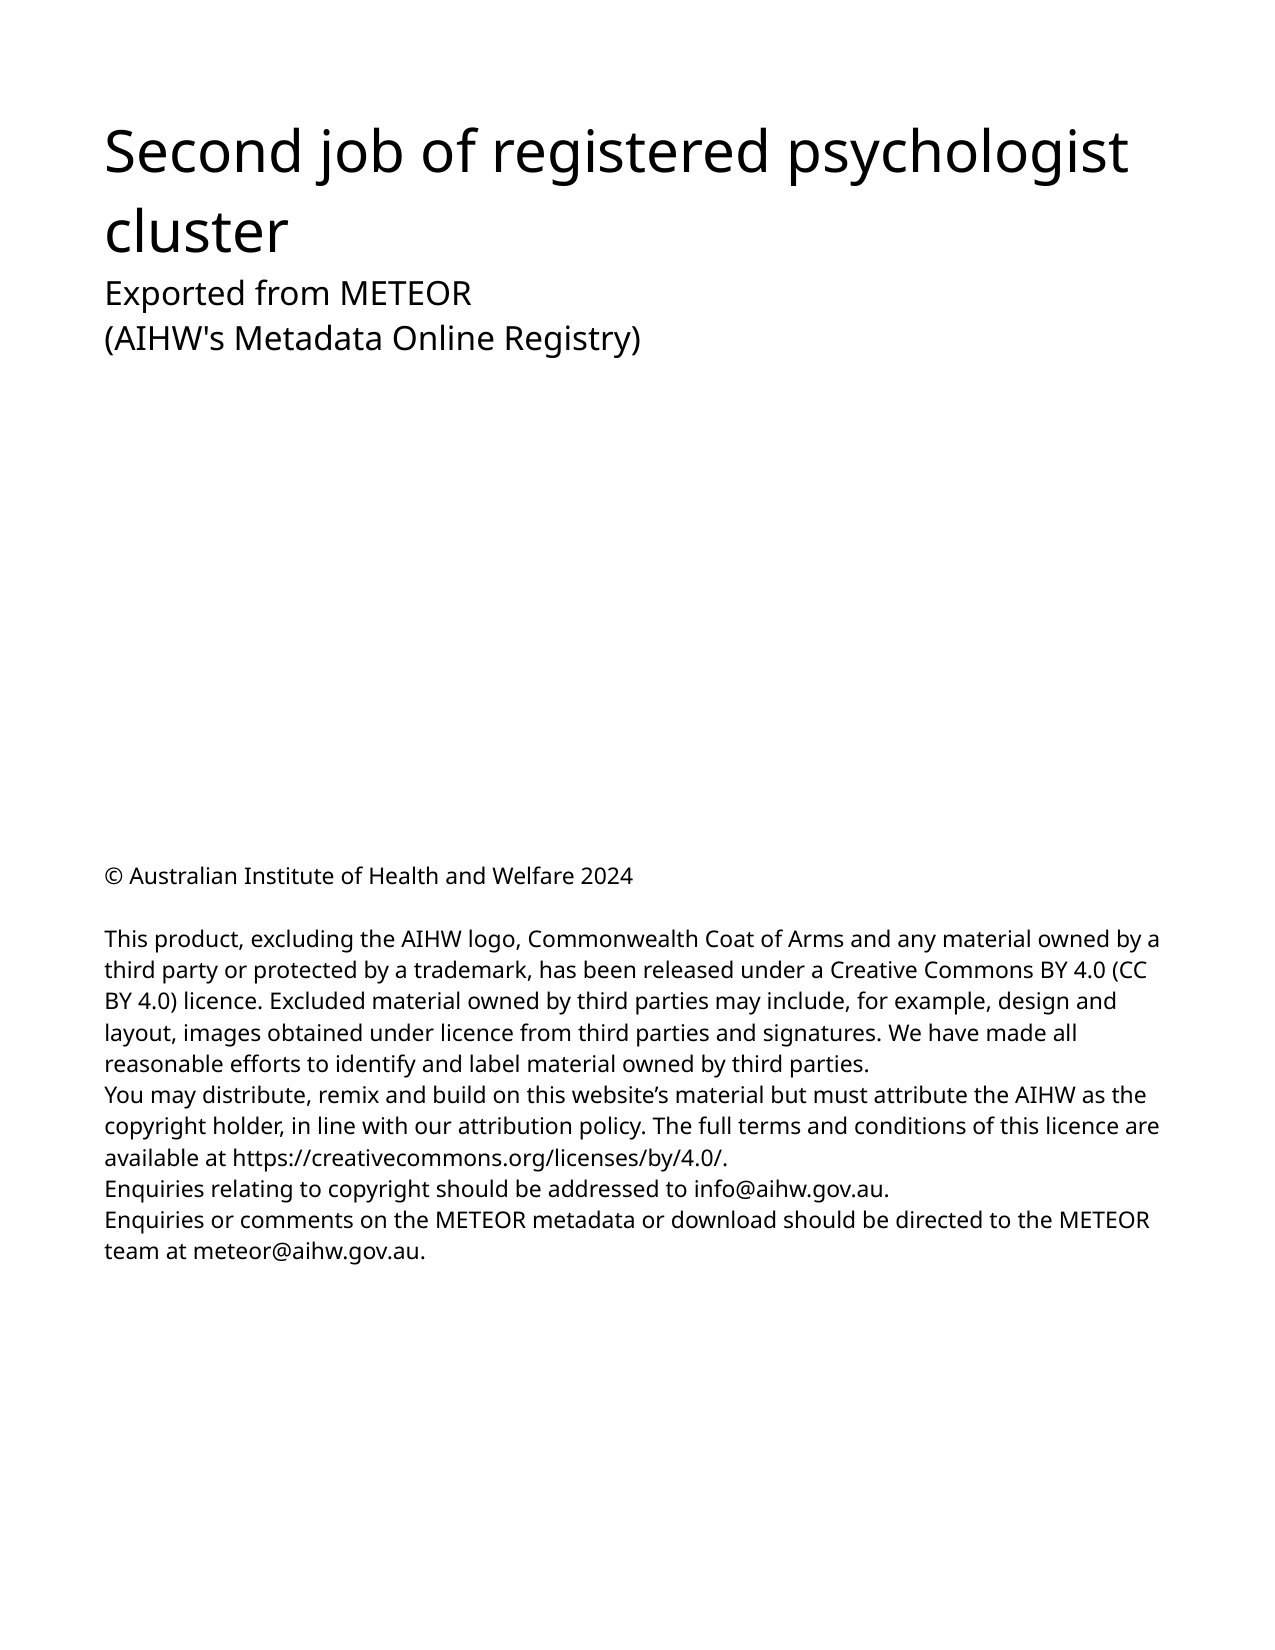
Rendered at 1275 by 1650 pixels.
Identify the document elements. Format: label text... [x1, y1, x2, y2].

text © Australian Institute of Health and Welfare 2024 [104, 860, 1171, 891]
title Second job of registered psychologist cluster [104, 110, 1171, 269]
text Enquiries relating to copyright should be addressed to info@aihw.gov.au. [104, 1173, 1171, 1204]
text This product, excluding the AIHW logo, Commonwealth Coat of Arms and any material owned by a third party or protected by a trademark, has been released under a Creative Commons BY 4.0 (CC BY 4.0) licence. Excluded material owned by third parties may include, for example, design and layout, images obtained under licence from third parties and signatures. We have made all reasonable efforts to identify and label material owned by third parties. [104, 923, 1171, 1079]
text Enquiries or comments on the METEOR metadata or download should be directed to the METEOR team at meteor@aihw.gov.au. [104, 1204, 1171, 1266]
text You may distribute, remix and build on this website’s material but must attribute the AIHW as the copyright holder, in line with our attribution policy. The full terms and conditions of this licence are available at https://creativecommons.org/licenses/by/4.0/. [104, 1079, 1171, 1173]
subtitle (AIHW's Metadata Online Registry) [104, 315, 1171, 360]
subtitle Exported from METEOR [104, 269, 1171, 315]
